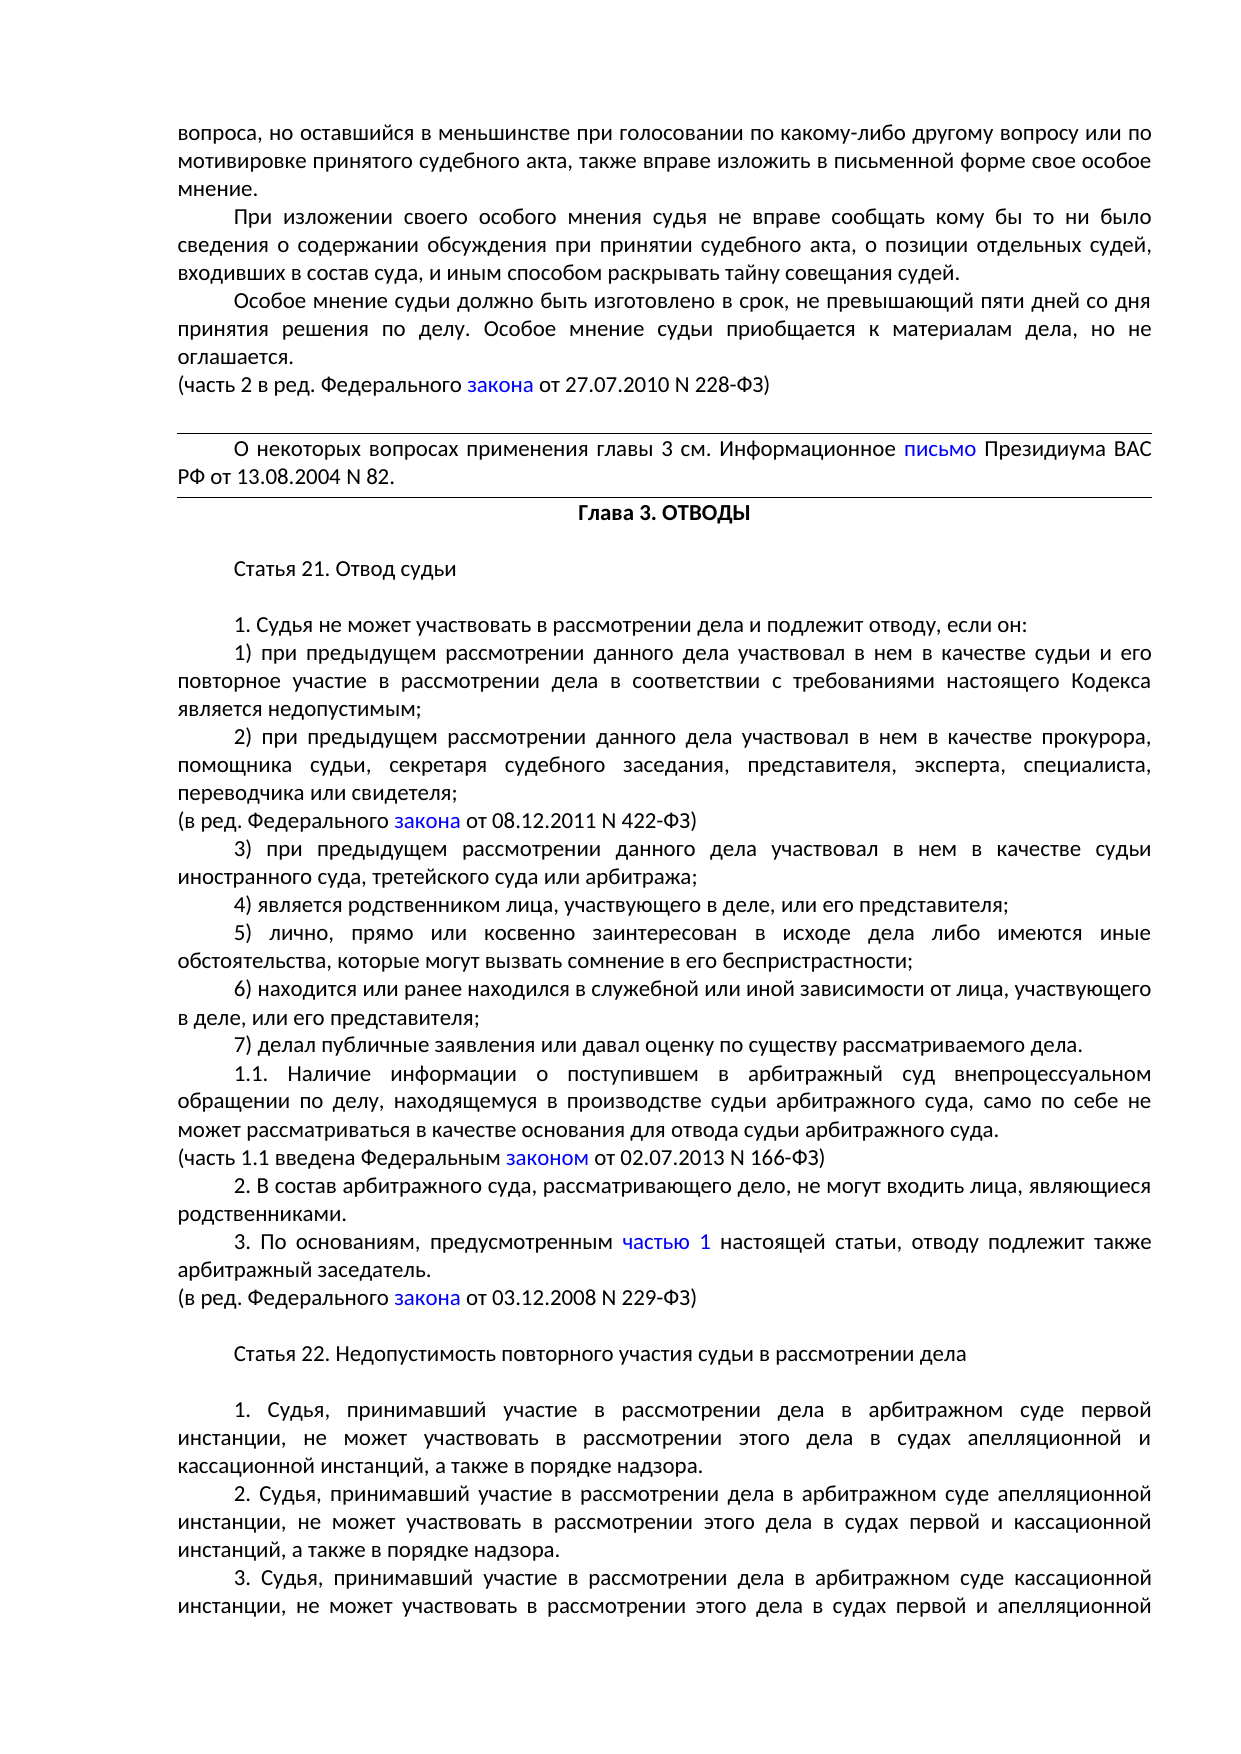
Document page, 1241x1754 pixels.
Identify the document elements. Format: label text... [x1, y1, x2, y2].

text 1. Судья не может участвовать в рассмотрении дела и подлежит отводу, если он: [177, 610, 1152, 638]
text 7) делал публичные заявления или давал оценку по существу рассматриваемого дела. [177, 1031, 1152, 1059]
text 1) при предыдущем рассмотрении данного дела участвовал в нем в качестве судьи и его повторное участие в рассмотрении дела в соответствии с требованиями настоящего Кодекса является недопустимым; [177, 638, 1152, 722]
text 1.1. Наличие информации о поступившем в арбитражный суд внепроцессуальном обращении по делу, находящемуся в производстве судьи арбитражного суда, само по себе не может рассматриваться в качестве основания для отвода судьи арбитражного суда. [177, 1059, 1152, 1143]
text 2) при предыдущем рассмотрении данного дела участвовал в нем в качестве прокурора, помощника судьи, секретаря судебного заседания, представителя, эксперта, специалиста, переводчика или свидетеля; [177, 722, 1152, 806]
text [177, 1563, 1152, 1619]
text Статья 22. Недопустимость повторного участия судьи в рассмотрении дела [177, 1339, 1152, 1367]
text 5) лично, прямо или косвенно заинтересован в исходе дела либо имеются иные обстоятельства, которые могут вызвать сомнение в его беспристрастности; [177, 918, 1152, 974]
text (часть 1.1 введена Федеральным законом от 02.07.2013 N 166-ФЗ) [177, 1143, 1152, 1171]
text (в ред. Федерального закона от 08.12.2011 N 422-ФЗ) [177, 806, 1152, 834]
text (в ред. Федерального закона от 03.12.2008 N 229-ФЗ) [177, 1283, 1152, 1311]
text 6) находится или ранее находился в служебной или иной зависимости от лица, участвующего в деле, или его представителя; [177, 974, 1152, 1031]
text 3) при предыдущем рассмотрении данного дела участвовал в нем в качестве судьи иностранного суда, третейского суда или арбитража; [177, 834, 1152, 891]
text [177, 118, 1152, 202]
text 2. В состав арбитражного суда, рассматривающего дело, не могут входить лица, являющиеся родственниками. [177, 1171, 1152, 1227]
text Статья 21. Отвод судьи [177, 554, 1152, 582]
text (часть 2 в ред. Федерального закона от 27.07.2010 N 228-ФЗ) [177, 370, 1152, 398]
text О некоторых вопросах применения главы 3 см. Информационное письмо Президиума ВАС РФ от 13.08.2004 N 82. [177, 434, 1152, 490]
text Особое мнение судьи должно быть изготовлено в срок, не превышающий пяти дней со дня принятия решения по делу. Особое мнение судьи приобщается к материалам дела, но не оглашается. [177, 286, 1152, 370]
text При изложении своего особого мнения судья не вправе сообщать кому бы то ни было сведения о содержании обсуждения при принятии судебного акта, о позиции отдельных судей, входивших в состав суда, и иным способом раскрывать тайну совещания судей. [177, 202, 1152, 286]
text 3. По основаниям, предусмотренным частью 1 настоящей статьи, отводу подлежит также арбитражный заседатель. [177, 1227, 1152, 1283]
text Глава 3. ОТВОДЫ [177, 498, 1152, 526]
text 2. Судья, принимавший участие в рассмотрении дела в арбитражном суде апелляционной инстанции, не может участвовать в рассмотрении этого дела в судах первой и кассационной инстанций, а также в порядке надзора. [177, 1479, 1152, 1563]
text 4) является родственником лица, участвующего в деле, или его представителя; [177, 891, 1152, 918]
text 1. Судья, принимавший участие в рассмотрении дела в арбитражном суде первой инстанции, не может участвовать в рассмотрении этого дела в судах апелляционной и кассационной инстанций, а также в порядке надзора. [177, 1395, 1152, 1479]
